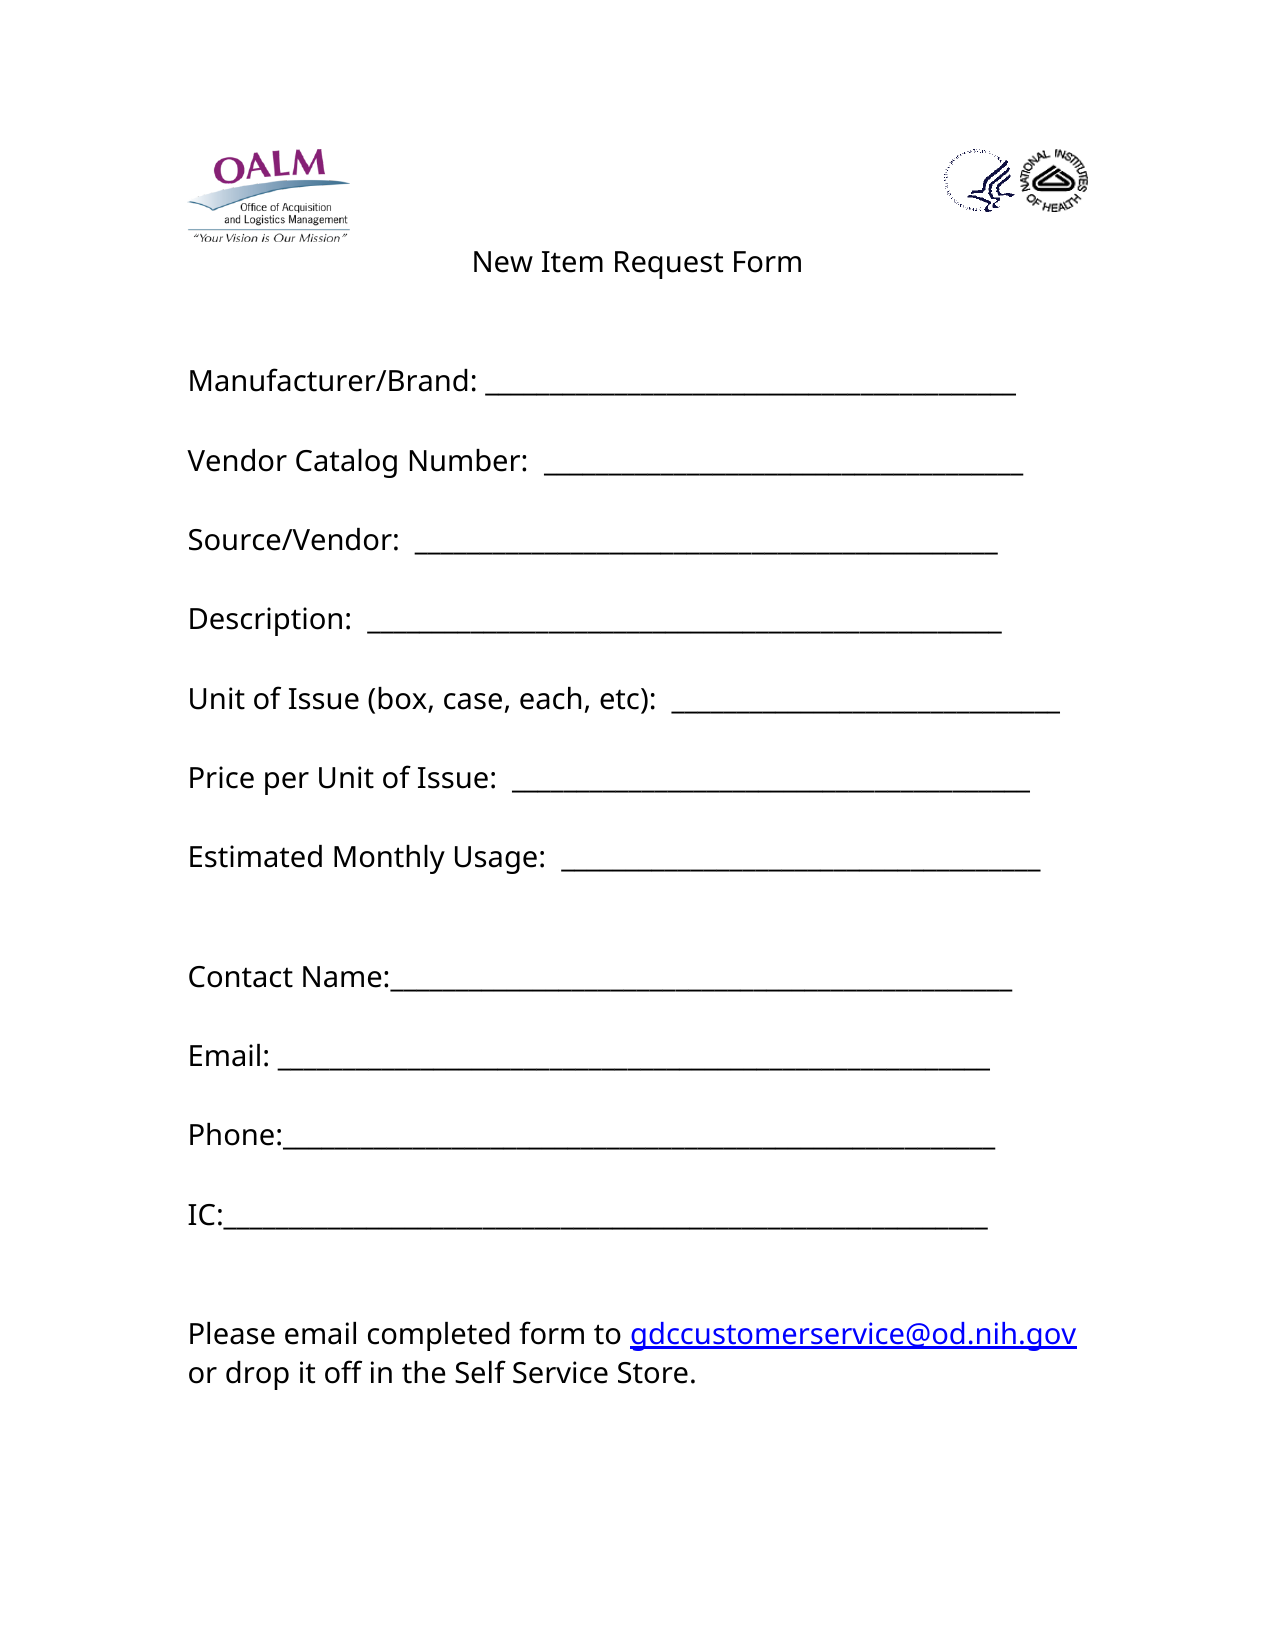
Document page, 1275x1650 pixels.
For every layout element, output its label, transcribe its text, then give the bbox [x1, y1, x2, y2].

text Please email completed form to gdccustomerservice@od.nih.gov or drop it off in the Self Service Store. [187, 1313, 1087, 1392]
text Source/Vendor: _____________________________________________ [187, 519, 1087, 559]
text Vendor Catalog Number: _____________________________________ [187, 440, 1087, 479]
picture [1020, 149, 1088, 212]
text Phone:_______________________________________________________ [187, 1114, 1087, 1154]
text Price per Unit of Issue: ________________________________________ [187, 757, 1087, 797]
text IC:___________________________________________________________ [187, 1194, 1087, 1234]
text Unit of Issue (box, case, each, etc): ______________________________ [187, 678, 1087, 718]
text Description: _________________________________________________ [187, 599, 1087, 638]
text Email: _______________________________________________________ [187, 1035, 1087, 1075]
text Estimated Monthly Usage: _____________________________________ [187, 837, 1087, 876]
text Contact Name:________________________________________________ [187, 956, 1087, 996]
text Manufacturer/Brand: _________________________________________ [187, 361, 1087, 400]
text New Item Request Form [187, 150, 1087, 281]
